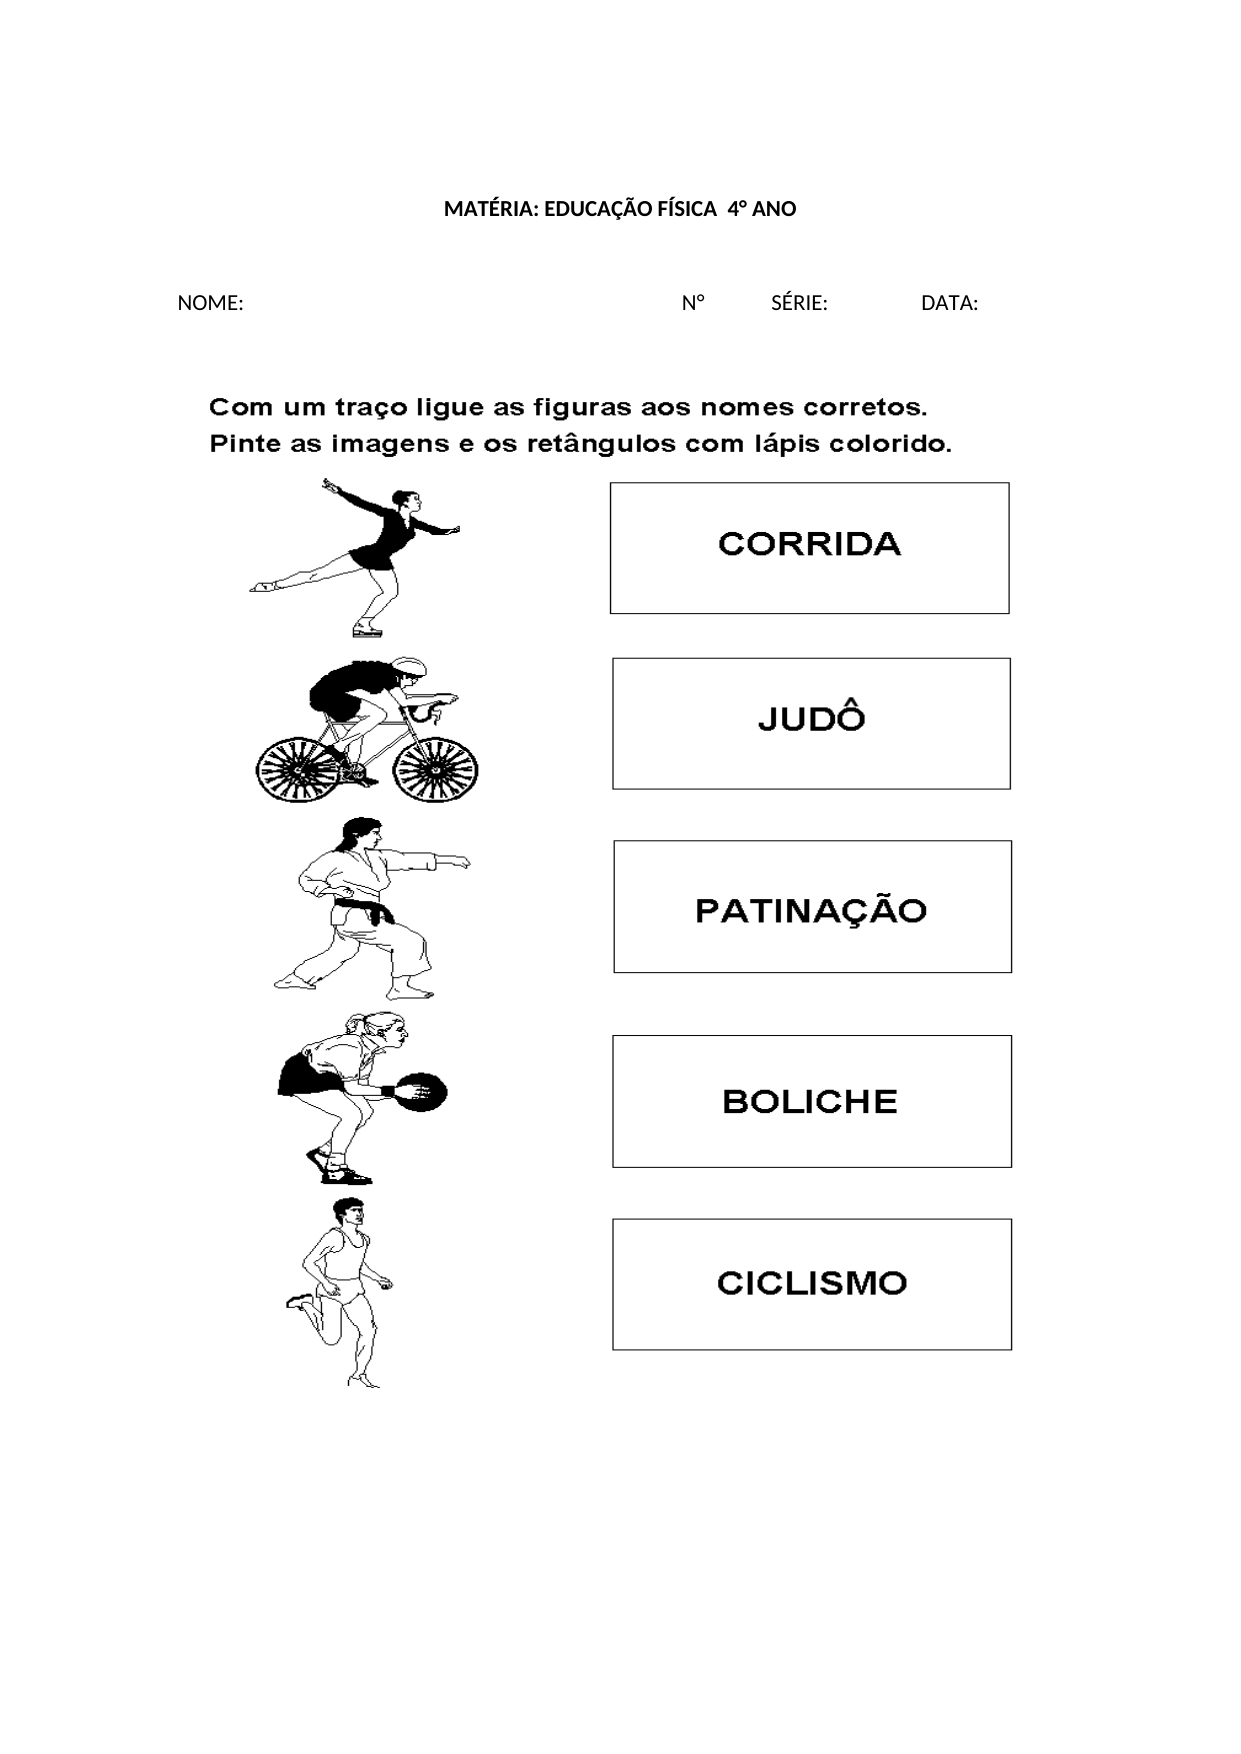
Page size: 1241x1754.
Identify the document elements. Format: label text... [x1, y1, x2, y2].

text NOME: N° SÉRIE: DATA: [177, 288, 1063, 316]
text MATÉRIA: EDUCAÇÃO FÍSICA 4° ANO [177, 194, 1063, 222]
picture [177, 390, 1063, 1391]
